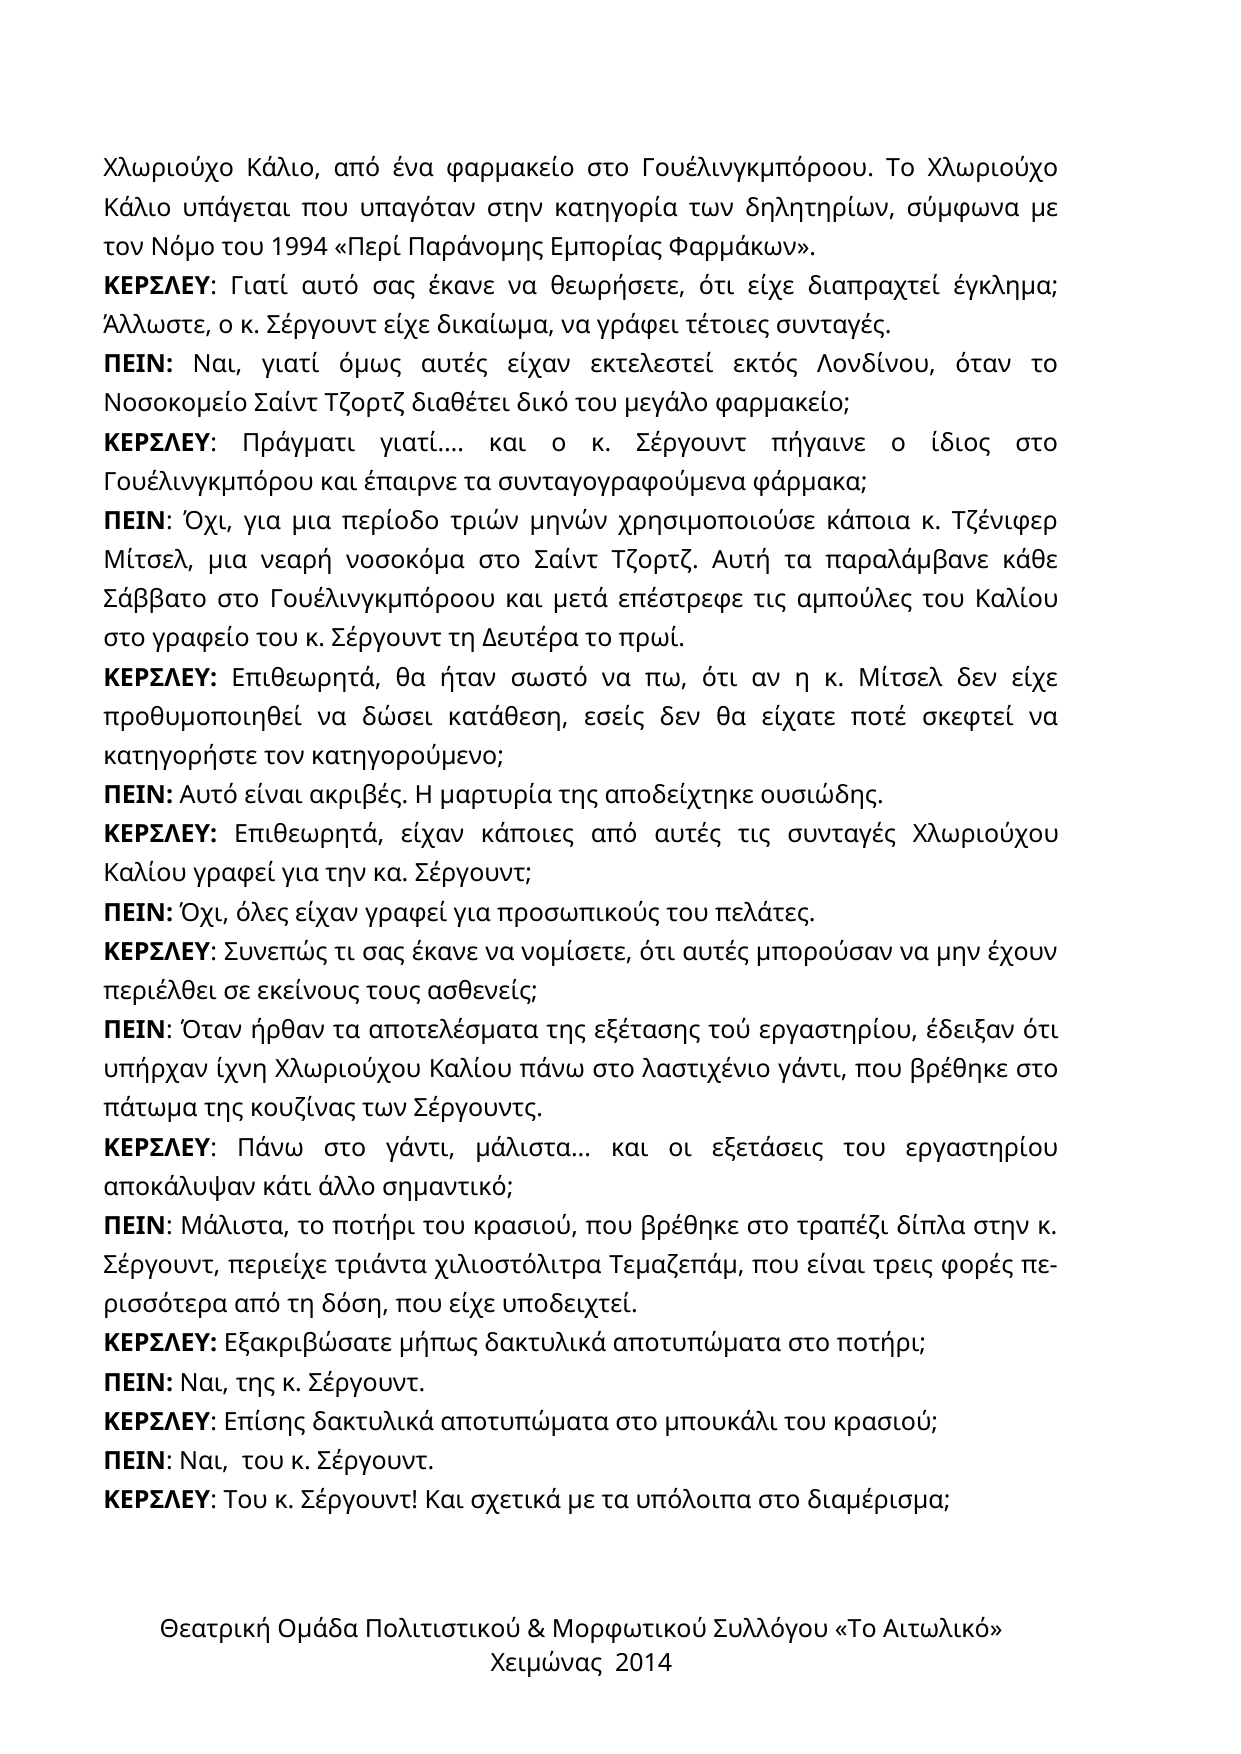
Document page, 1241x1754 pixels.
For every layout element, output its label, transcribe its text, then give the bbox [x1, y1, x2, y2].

text ΚΕΡΣΛΕΥ: Επιθεωρητά, είχαν κάποιες από αυτές τις συνταγές Χλωριούχου Καλίου γραφεί για την κα. Σέργουντ; [103, 816, 1059, 889]
text ΚΕΡΣΛΕΥ: Πάνω στο γάντι, μάλιστα... και οι εξετάσεις του εργαστηρίου αποκάλυψαν κάτι άλλο σημαντικό; [103, 1129, 1059, 1202]
text ΚΕΡΣΛΕΥ: Εξακριβώσατε μήπως δακτυλικά αποτυπώματα στο ποτήρι; [103, 1325, 1059, 1359]
text ΚΕΡΣΛΕΥ: Επιθεωρητά, θα ήταν σωστό να πω, ότι αν η κ. Μίτσελ δεν είχε προθυμοποιηθεί να δώσει κατάθεση, εσείς δεν θα είχατε ποτέ σκεφτεί να κατηγορήστε τον κατηγορούμενο; [103, 659, 1059, 772]
text ΠΕΙΝ: Ναι, του κ. Σέργουντ. [103, 1442, 1059, 1477]
text ΠΕΙΝ: Αυτό είναι ακριβές. Η μαρτυρία της αποδείχτηκε ουσιώδης. [103, 777, 1059, 811]
text ΚΕΡΣΛΕΥ: Επίσης δακτυλικά αποτυπώματα στο μπουκάλι του κρασιού; [103, 1403, 1059, 1437]
text ΚΕΡΣΛΕΥ: Πράγματι γιατί…. και ο κ. Σέργουντ πήγαινε ο ίδιος στο Γουέλινγκμπόρου και έπαιρνε τα συνταγογραφούμενα φάρμακα; [103, 424, 1059, 497]
text ΠΕΙΝ: Όταν ήρθαν τα αποτελέσματα της εξέτασης τού εργαστηρίου, έδειξαν ότι υπήρχαν ίχνη Χλωριούχου Καλίου πάνω στο λαστιχένιο γάντι, που βρέθηκε στο πάτωμα της κουζίνας των Σέργουντς. [103, 1012, 1059, 1124]
text ΚΕΡΣΛΕΥ: Γιατί αυτό σας έκανε να θεωρήσετε, ότι είχε διαπραχτεί έγκλημα; Άλλωστε, ο κ. Σέργουντ είχε δικαίωμα, να γράφει τέτοιες συνταγές. [103, 267, 1059, 341]
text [103, 150, 1059, 262]
text ΠΕΙΝ: Μάλιστα, το ποτήρι του κρασιού, που βρέθηκε στο τραπέζι δίπλα στην κ. Σέργουντ, περιείχε τριάντα χιλιοστόλιτρα Τεμαζεπάμ, που είναι τρεις φορές πε-ρισσότερα από τη δόση, που είχε υποδειχτεί. [103, 1207, 1059, 1320]
text ΚΕΡΣΛΕΥ: Συνεπώς τι σας έκανε να νομίσετε, ότι αυτές μπορούσαν να μην έχουν περιέλθει σε εκείνους τους ασθενείς; [103, 933, 1059, 1007]
text ΠΕΙΝ: Όχι, όλες είχαν γραφεί για προσωπικούς του πελάτες. [103, 894, 1059, 928]
text ΠΕΙΝ: Όχι, για μια περίοδο τριών μηνών χρησιμοποιούσε κάποια κ. Τζένιφερ Μίτσελ, μια νεαρή νοσοκόμα στο Σαίντ Τζορτζ. Αυτή τα παραλάμβανε κάθε Σάββατο στο Γουέλινγκμπόροου και μετά επέστρεφε τις αμπούλες του Καλίου στο γραφείο του κ. Σέργουντ τη Δευτέρα το πρωί. [103, 502, 1059, 654]
text ΠΕΙΝ: Ναι, της κ. Σέργουντ. [103, 1364, 1059, 1398]
text ΚΕΡΣΛΕΥ: Του κ. Σέργουντ! Και σχετικά με τα υπόλοιπα στο διαμέρισμα; [103, 1482, 1059, 1516]
text ΠΕΙΝ: Ναι, γιατί όμως αυτές είχαν εκτελεστεί εκτός Λονδίνου, όταν το Νοσοκομείο Σαίντ Τζορτζ διαθέτει δικό του μεγάλο φαρμακείο; [103, 346, 1059, 419]
